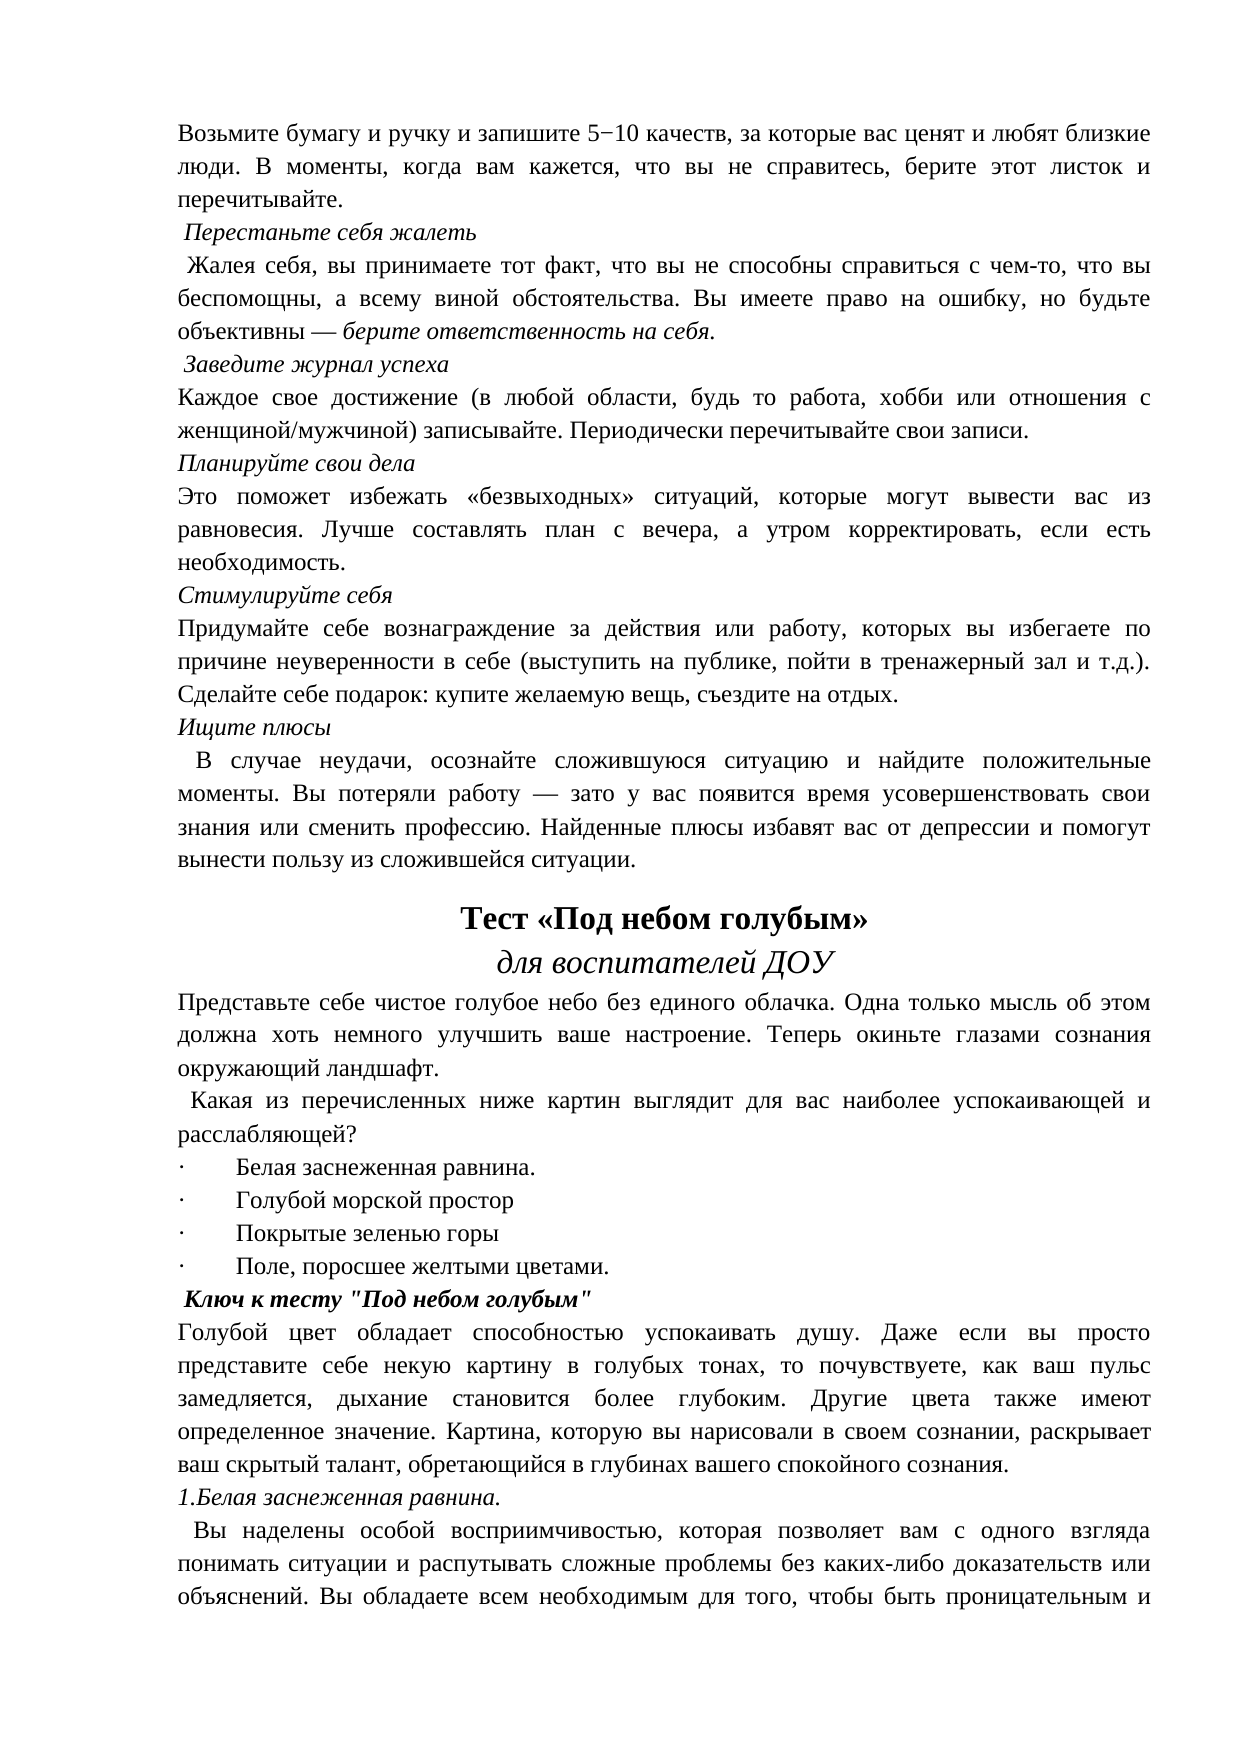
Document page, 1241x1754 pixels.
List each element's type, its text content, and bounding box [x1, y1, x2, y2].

text · Покрытые зеленью горы [177, 1218, 1152, 1246]
text · Голубой морской простор [177, 1185, 1152, 1213]
text Придумайте себе вознаграждение за действия или работу, которых вы избегаете по причине неуверенности в себе (выступить на публике, пойти в тренажерный зал и т.д.). Сделайте себе подарок: купите желаемую вещь, съездите на отдых. [177, 613, 1152, 708]
text · Поле, поросшее желтыми цветами. [177, 1251, 1152, 1279]
text Планируйте свои дела [177, 448, 1152, 477]
text для воспитателей ДОУ [177, 942, 1152, 981]
text Возьмите бумагу и ручку и запишите 5−10 качеств, за которые вас ценят и любят близкие люди. В моменты, когда вам кажется, что вы не справитесь, берите этот листок и перечитывайте. [177, 118, 1152, 213]
text Каждое свое достижение (в любой области, будь то работа, хобби или отношения с женщиной/мужчиной) записывайте. Периодически перечитывайте свои записи. [177, 382, 1152, 444]
text Заведите журнал успеха [177, 349, 1152, 378]
text Представьте себе чистое голубое небо без единого облачка. Одна только мысль об этом должна хоть немного улучшить ваше настроение. Теперь окиньте глазами сознания окружающий ландшафт. [177, 987, 1152, 1081]
text В случае неудачи, осознайте сложившуюся ситуацию и найдите положительные моменты. Вы потеряли работу — зато у вас появится время усовершенствовать свои знания или сменить профессию. Найденные плюсы избавят вас от депрессии и помогут вынести пользу из сложившейся ситуации. [177, 746, 1152, 873]
text Жалея себя, вы принимаете тот факт, что вы не способны справиться с чем-то, что вы беспомощны, а всему виной обстоятельства. Вы имеете право на ошибку, но будьте объективны — берите ответственность на себя. [177, 250, 1152, 345]
text Какая из перечисленных ниже картин выглядит для вас наиболее успокаивающей и расслабляющей? [177, 1086, 1152, 1147]
text Перестаньте себя жалеть [177, 217, 1152, 246]
text Ищите плюсы [177, 712, 1152, 741]
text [177, 1515, 1152, 1610]
text Это поможет избежать «безвыходных» ситуаций, которые могут вывести вас из равновесия. Лучше составлять план с вечера, а утром корректировать, если есть необходимость. [177, 481, 1152, 576]
text 1.Белая заснеженная равнина. [177, 1482, 1152, 1511]
text · Белая заснеженная равнина. [177, 1152, 1152, 1180]
text Голубой цвет обладает способностью успокаивать душу. Даже если вы просто представите себе некую картину в голубых тонах, то почувствуете, как ваш пульс замедляется, дыхание становится более глубоким. Другие цвета также имеют определенное значение. Картина, которую вы нарисовали в своем сознании, раскрывает ваш скрытый талант, обретающийся в глубинах вашего спокойного сознания. [177, 1317, 1152, 1478]
text Ключ к тесту "Под небом голубым" [177, 1284, 1152, 1312]
text Тест «Под небом голубым» [177, 898, 1152, 937]
text Стимулируйте себя [177, 580, 1152, 609]
